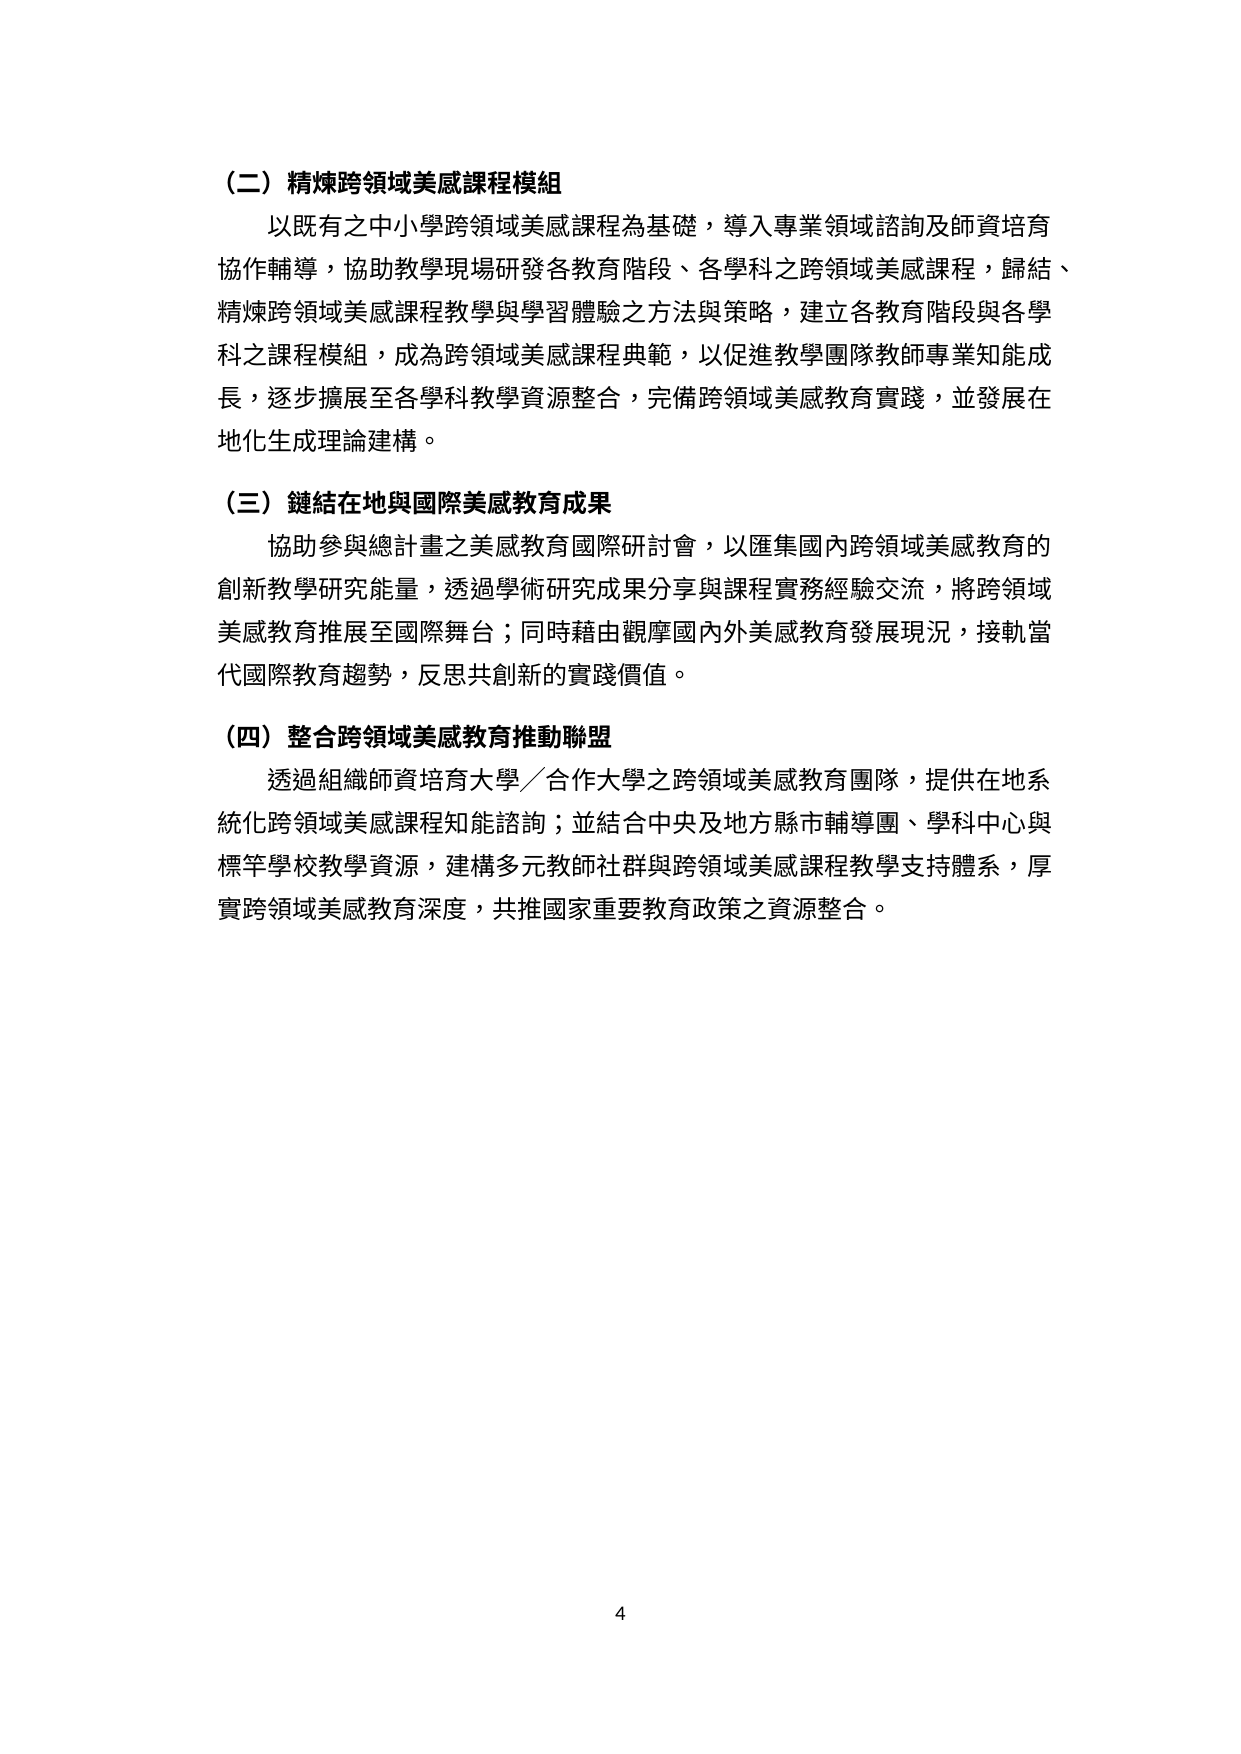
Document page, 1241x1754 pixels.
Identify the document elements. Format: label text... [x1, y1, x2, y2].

text 以既有之中小學跨領域美感課程為基礎，導入專業領域諮詢及師資培育協作輔導，協助教學現場研發各教育階段、各學科之跨領域美感課程，歸結、精煉跨領域美感課程教學與學習體驗之方法與策略，建立各教育階段與各學科之課程模組，成為跨領域美感課程典範，以促進教學團隊教師專業知能成長，逐步擴展至各學科教學資源整合，完備跨領域美感教育實踐，並發展在地化生成理論建構。 [217, 205, 1053, 458]
list 鏈結在地與國際美感教育成果 [211, 483, 1053, 520]
text 透過組織師資培育大學╱合作大學之跨領域美感教育團隊，提供在地系統化跨領域美感課程知能諮詢；並結合中央及地方縣市輔導團、學科中心與標竿學校教學資源，建構多元教師社群與跨領域美感課程教學支持體系，厚實跨領域美感教育深度，共推國家重要教育政策之資源整合。 [217, 759, 1053, 926]
text 協助參與總計畫之美感教育國際研討會，以匯集國內跨領域美感教育的創新教學研究能量，透過學術研究成果分享與課程實務經驗交流，將跨領域美感教育推展至國際舞台；同時藉由觀摩國內外美感教育發展現況，接軌當代國際教育趨勢，反思共創新的實踐價值。 [217, 526, 1053, 692]
list 整合跨領域美感教育推動聯盟 [211, 717, 1053, 754]
list 精煉跨領域美感課程模組 [211, 162, 1053, 200]
